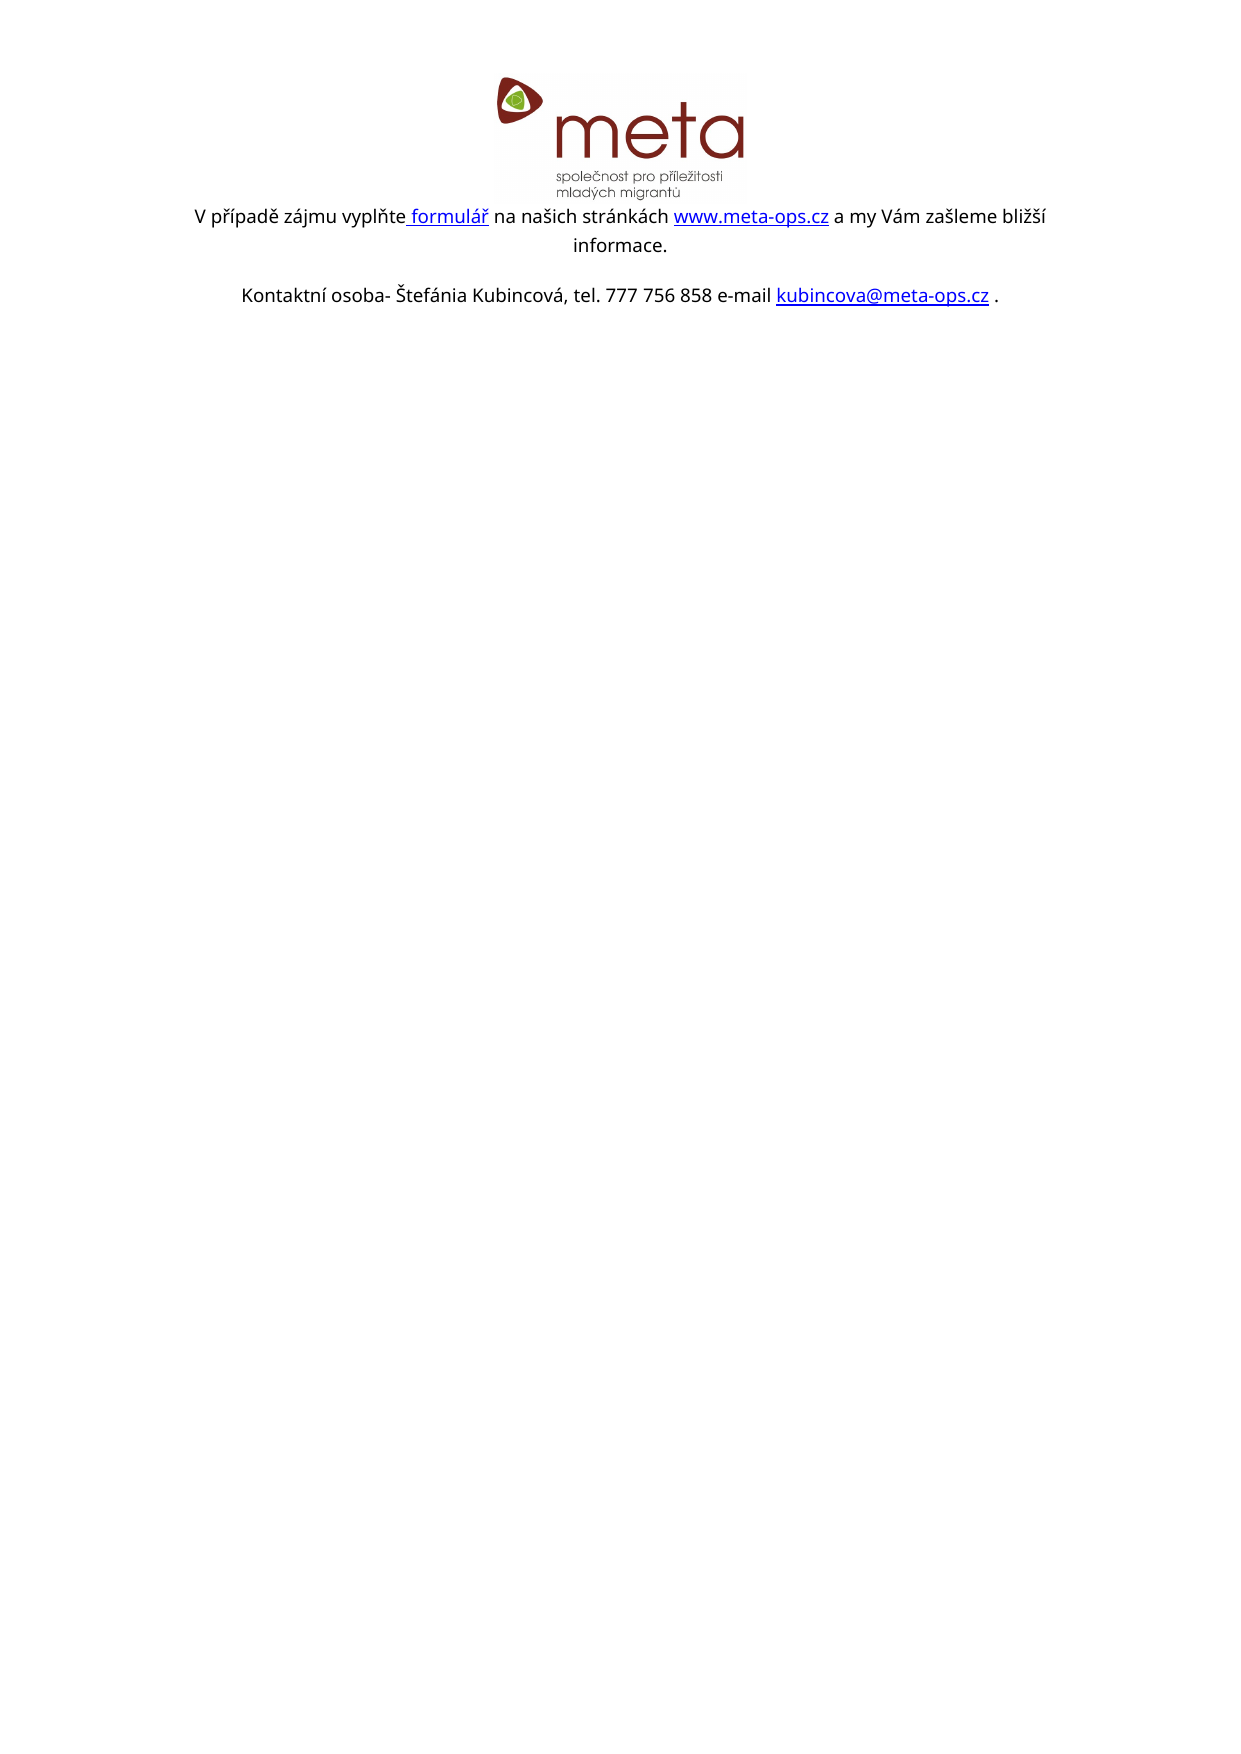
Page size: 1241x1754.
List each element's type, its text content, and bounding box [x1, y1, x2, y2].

picture [493, 73, 747, 204]
text V případě zájmu vyplňte formulář na našich stránkách www.meta-ops.cz a my Vám zašleme bližší informace. [148, 203, 1093, 258]
text Kontaktní osoba- Štefánia Kubincová, tel. 777 756 858 e-mail kubincova@meta-ops.cz . [148, 282, 1093, 308]
